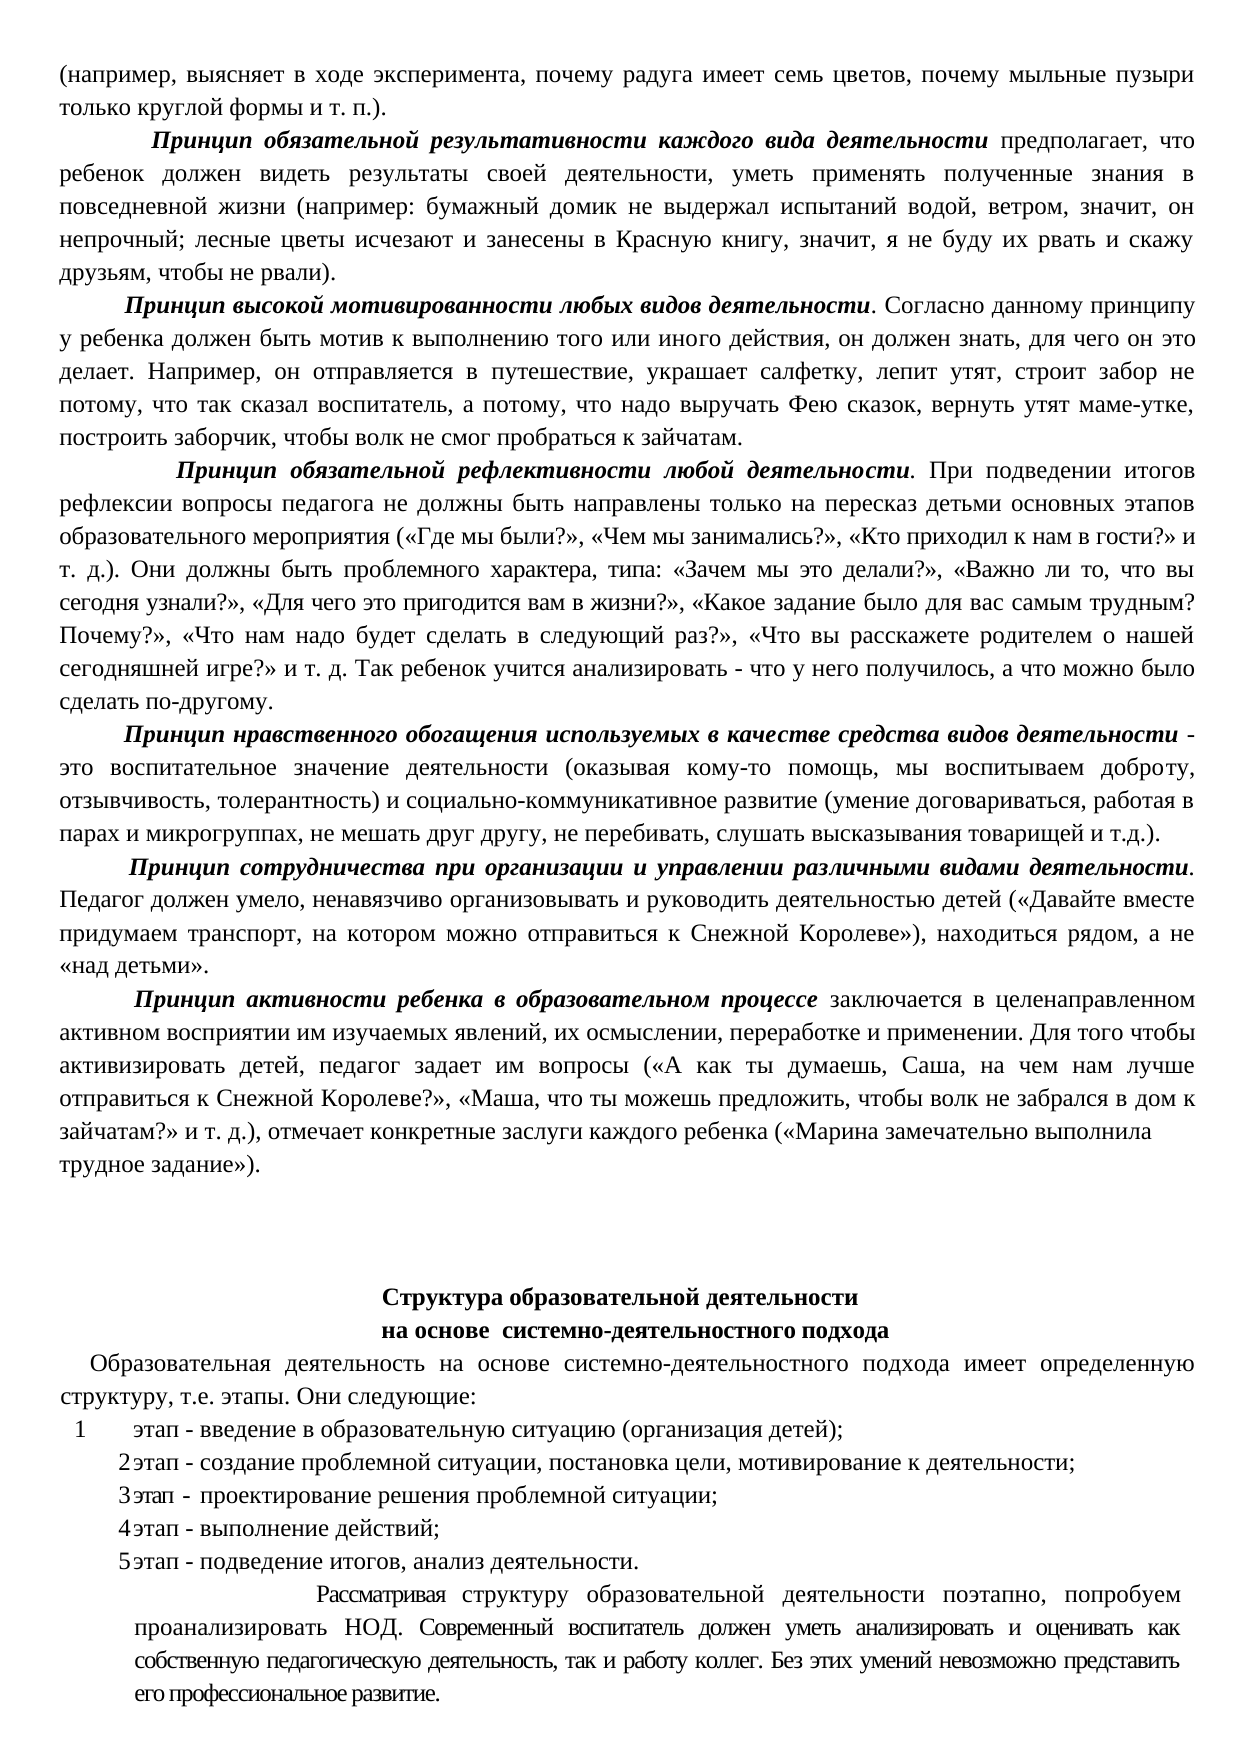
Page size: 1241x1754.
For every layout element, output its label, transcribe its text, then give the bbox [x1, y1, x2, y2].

list этап - выполнение действий; [103, 1513, 1196, 1542]
list этап - подведение итогов, анализ деятельности. [103, 1546, 1196, 1575]
text Принцип обязательной рефлективности любой деятельности. При подведении итогов рефлексии вопросы педагога не должны быть направлены только на пересказ детьми основных этапов образовательного мероприятия («Где мы были?», «Чем мы занимались?», «Кто приходил к нам в гости?» и т. д.). Они должны быть проблемного характера, типа: «Зачем мы это делали?», «Важно ли то, что вы сегодня узнали?», «Для чего это пригодится вам в жизни?», «Какое задание было для вас самым трудным? Почему?», «Что нам надо будет сделать в следующий раз?», «Что вы расскажете родителем о нашей сегодняшней игре?» и т. д. Так ребенок учится анализировать - что у него получилось, а что можно было сделать по-другому. [59, 455, 1196, 715]
text Принцип высокой мотивированности любых видов деятельности. Согласно данному принципу у ребенка должен быть мотив к выполнению того или иного действия, он должен знать, для чего он это делает. Например, он отправляется в путешествие, украшает салфетку, лепит утят, строит забор не потому, что так сказал воспитатель, а потому, что надо выручать Фею сказок, вернуть утят маме-утке, построить заборчик, чтобы волк не смог пробраться к зайчатам. [59, 290, 1196, 451]
text Структура образовательной деятельности [59, 1282, 1181, 1311]
text трудное задание»). [59, 1149, 1196, 1177]
text Принцип обязательной результативности каждого вида деятельности предполагает, что ребенок должен видеть результаты своей деятельности, уметь применять полученные знания в повседневной жизни (например: бумажный домик не выдержал испытаний водой, ветром, значит, он непрочный; лесные цветы исчезают и занесены в Красную книгу, значит, я не буду их рвать и скажу друзьям, чтобы не рвали). [59, 125, 1195, 286]
text на основе системно-деятельностного подхода [89, 1315, 1181, 1344]
text Образовательная деятельность на основе системно-деятельностного подхода имеет определенную структуру, т.е. этапы. Они следующие: [60, 1348, 1196, 1410]
text Принцип активности ребенка в образовательном процессе заключается в целенаправленном активном восприятии им изучаемых явлений, их осмыслении, переработке и применении. Для того чтобы активизировать детей, педагог задает им вопросы («А как ты думаешь, Саша, на чем нам лучше отправиться к Снежной Королеве?», «Маша, что ты можешь предложить, чтобы волк не забрался в дом к зайчатам?» и т. д.), отмечает конкретные заслуги каждого ребенка («Марина замечательно выполнила [59, 984, 1196, 1144]
text Принцип сотрудничества при организации и управлении различными видами деятельности. Педагог должен умело, ненавязчиво организовывать и руководить деятельностью детей («Давайте вместе придумаем транспорт, на котором можно отправиться к Снежной Королеве»), находиться рядом, а не «над детьми». [59, 852, 1195, 979]
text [59, 59, 1195, 121]
text Принцип нравственного обогащения используемых в качестве средства видов деятельности - это воспитательное значение деятельности (оказывая кому-то помощь, мы воспитываем доброту, отзывчивость, толерантность) и социально-коммуникативное развитие (умение договариваться, работая в парах и микрогруппах, не мешать друг другу, не перебивать, слушать высказывания товарищей и т.д.). [59, 719, 1195, 847]
list этап - введение в образовательную ситуацию (организация детей); [74, 1414, 1196, 1443]
text Рассматривая структуру образовательной деятельности поэтапно, попробуем проанализировать НОД. Современный воспитатель должен уметь анализировать и оценивать как собственную педагогическую деятельность, так и работу коллег. Без этих умений невозможно представить его профессиональное развитие. [134, 1579, 1181, 1707]
list этап - проектирование решения проблемной ситуации; [103, 1480, 1196, 1509]
list этап - создание проблемной ситуации, постановка цели, мотивирование к деятельности; [103, 1447, 1196, 1476]
